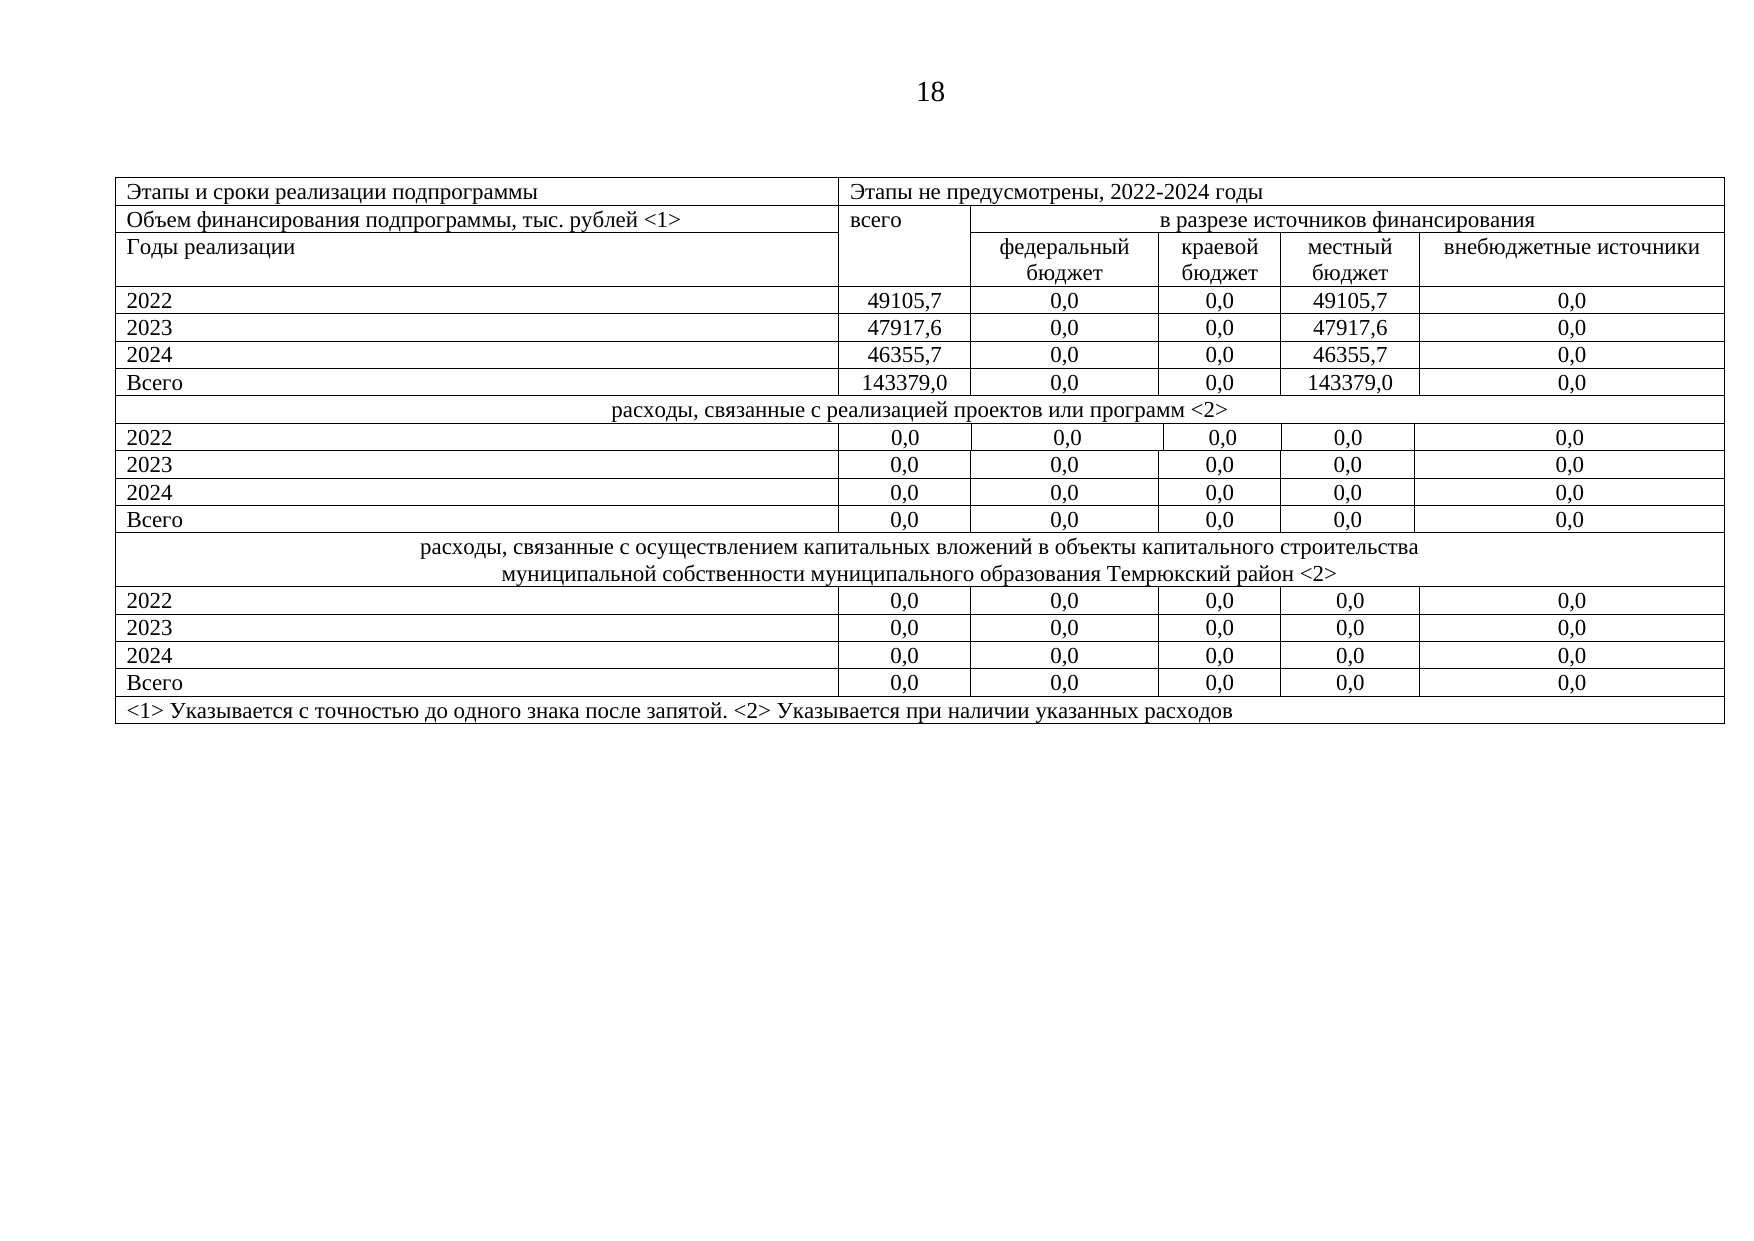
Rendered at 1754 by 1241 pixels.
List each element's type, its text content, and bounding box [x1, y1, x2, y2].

table_cell 0,0 [1282, 424, 1414, 450]
table_cell 0,0 [971, 669, 1158, 696]
table_cell <1> Указывается с точностью до одного знака после запятой. <2> Указывается при наличии указанных расходов [116, 697, 1724, 723]
table_cell 2022 [116, 424, 838, 450]
table_cell Всего [116, 369, 838, 395]
table_cell 0,0 [839, 451, 970, 477]
table_cell краевой бюджет [1159, 233, 1280, 286]
table_cell Годы реализации [116, 233, 838, 286]
table_cell 0,0 [971, 451, 1158, 477]
table_cell 0,0 [1159, 587, 1280, 613]
table_cell 0,0 [839, 669, 970, 696]
table_cell 46355,7 [839, 342, 970, 368]
table_cell 0,0 [1420, 342, 1724, 368]
table_cell 2022 [116, 287, 838, 313]
table_cell 143379,0 [839, 369, 970, 395]
table_cell расходы, связанные с осуществлением капитальных вложений в объекты капитального строительства муниципальной собственности муниципального образования Темрюкский район <2> [116, 533, 1724, 586]
table_cell 0,0 [1281, 587, 1419, 613]
table_cell 0,0 [839, 479, 970, 505]
table_cell местный бюджет [1281, 233, 1419, 286]
table_cell 0,0 [1420, 314, 1724, 341]
table_cell в разрезе источников финансирования [971, 206, 1724, 232]
table_cell 49105,7 [839, 287, 970, 313]
table_cell 0,0 [971, 506, 1158, 532]
table_cell Этапы и сроки реализации подпрограммы [116, 178, 838, 204]
table_cell 0,0 [1159, 615, 1280, 641]
table_cell 0,0 [1159, 669, 1280, 696]
table_cell 2023 [116, 314, 838, 341]
table_cell 2024 [116, 642, 838, 668]
table_cell 0,0 [1420, 642, 1724, 668]
table_cell 0,0 [1159, 314, 1280, 341]
table_cell 0,0 [1415, 451, 1724, 477]
table_cell 49105,7 [1281, 287, 1419, 313]
table_cell 2023 [116, 451, 838, 477]
table_cell 0,0 [1420, 669, 1724, 696]
table_cell 0,0 [1281, 642, 1419, 668]
table_cell Всего [116, 506, 838, 532]
table_cell 0,0 [1420, 369, 1724, 395]
table_cell 2022 [116, 587, 838, 613]
table_cell Этапы не предусмотрены, 2022-2024 годы [839, 178, 1724, 204]
table_cell 0,0 [1281, 615, 1419, 641]
table_cell 0,0 [1159, 479, 1280, 505]
table_cell 2023 [116, 615, 838, 641]
table_cell 0,0 [1281, 479, 1414, 505]
table_cell 0,0 [839, 615, 970, 641]
table_cell всего [839, 206, 970, 286]
table_cell 0,0 [971, 615, 1158, 641]
table_cell 0,0 [1420, 615, 1724, 641]
table_cell 0,0 [839, 424, 971, 450]
table_cell 0,0 [1159, 369, 1280, 395]
table_cell Всего [116, 669, 838, 696]
table_cell 0,0 [971, 314, 1158, 341]
table_cell 0,0 [1159, 287, 1280, 313]
table_cell 0,0 [839, 642, 970, 668]
table_cell 0,0 [1159, 506, 1280, 532]
table_cell 0,0 [1415, 424, 1724, 450]
table_cell 46355,7 [1281, 342, 1419, 368]
table_cell 0,0 [971, 287, 1158, 313]
table_cell 0,0 [1415, 479, 1724, 505]
table_cell внебюджетные источники [1420, 233, 1724, 286]
table_cell 0,0 [1420, 287, 1724, 313]
table_cell 2024 [116, 479, 838, 505]
table_cell 0,0 [839, 587, 970, 613]
table_cell 0,0 [1159, 342, 1280, 368]
table_cell Объем финансирования подпрограммы, тыс. рублей <1> [116, 206, 838, 232]
table_cell 0,0 [971, 642, 1158, 668]
table_cell 0,0 [1420, 587, 1724, 613]
table_cell 0,0 [1281, 669, 1419, 696]
table_cell 0,0 [971, 342, 1158, 368]
table_cell 2024 [116, 342, 838, 368]
table_cell расходы, связанные с реализацией проектов или программ <2> [116, 396, 1724, 423]
table_cell 143379,0 [1281, 369, 1419, 395]
table_cell 0,0 [971, 369, 1158, 395]
table_cell 0,0 [971, 587, 1158, 613]
table_cell 0,0 [1159, 642, 1280, 668]
table_cell 0,0 [839, 506, 970, 532]
table_cell 0,0 [1164, 424, 1281, 450]
table_cell 0,0 [972, 424, 1163, 450]
table_cell 0,0 [971, 479, 1158, 505]
table_cell 0,0 [1281, 451, 1414, 477]
table_cell 47917,6 [839, 314, 970, 341]
table_cell федеральный бюджет [971, 233, 1158, 286]
table_cell 0,0 [1159, 451, 1280, 477]
table_cell 0,0 [1415, 506, 1724, 532]
table_cell 0,0 [1281, 506, 1414, 532]
table_cell 47917,6 [1281, 314, 1419, 341]
